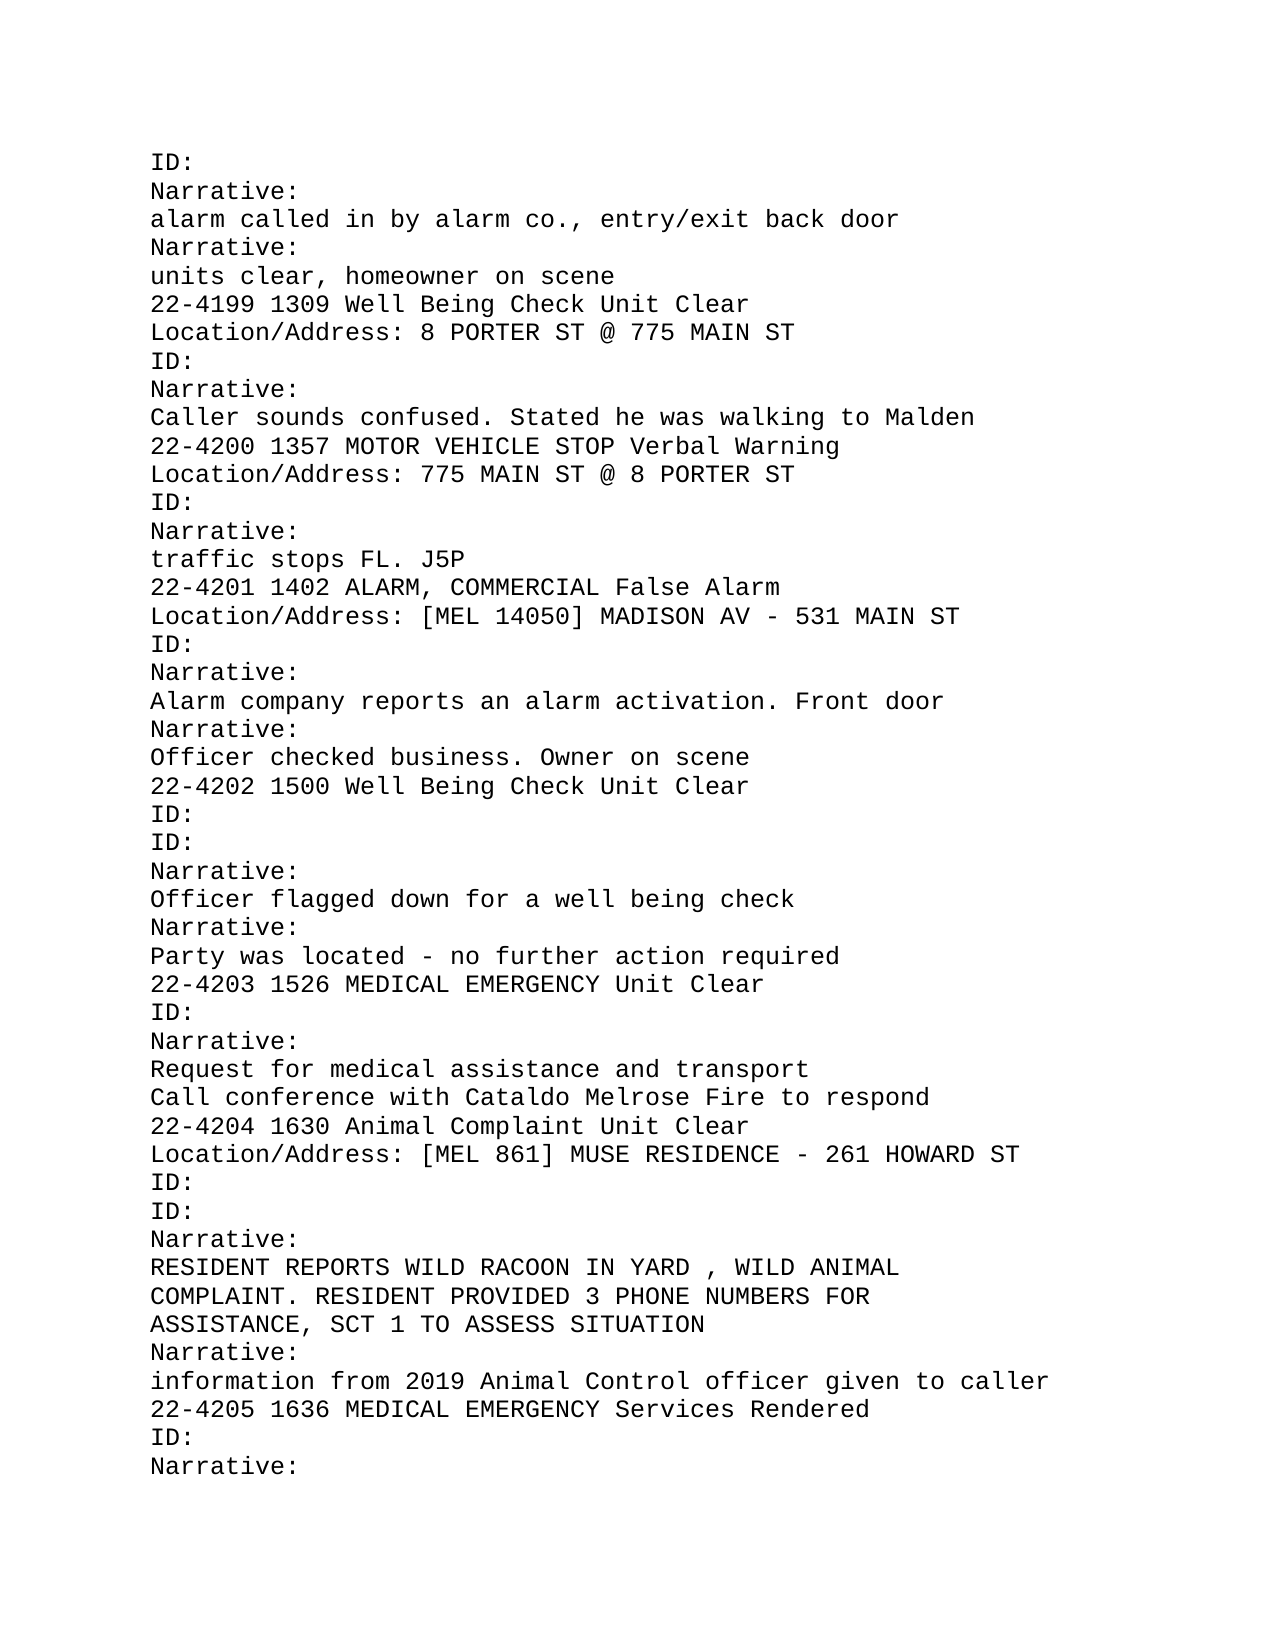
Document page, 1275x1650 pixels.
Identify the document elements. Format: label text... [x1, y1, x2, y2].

text Narrative: [150, 915, 1125, 943]
text alarm called in by alarm co., entry/exit back door [150, 207, 1125, 235]
text 22-4204 1630 Animal Complaint Unit Clear [150, 1113, 1125, 1142]
text 22-4202 1500 Well Being Check Unit Clear [150, 773, 1125, 802]
text information from 2019 Animal Control officer given to caller [150, 1368, 1125, 1397]
text 22-4203 1526 MEDICAL EMERGENCY Unit Clear [150, 972, 1125, 1000]
text ID: [150, 150, 1125, 178]
text Caller sounds confused. Stated he was walking to Malden [150, 405, 1125, 433]
text Location/Address: 775 MAIN ST @ 8 PORTER ST [150, 462, 1125, 490]
text units clear, homeowner on scene [150, 263, 1125, 292]
text COMPLAINT. RESIDENT PROVIDED 3 PHONE NUMBERS FOR [150, 1283, 1125, 1312]
text ID: [150, 1170, 1125, 1198]
text ID: [150, 348, 1125, 377]
text Location/Address: 8 PORTER ST @ 775 MAIN ST [150, 320, 1125, 348]
text Narrative: [150, 377, 1125, 405]
text RESIDENT REPORTS WILD RACOON IN YARD , WILD ANIMAL [150, 1255, 1125, 1283]
text Narrative: [150, 717, 1125, 745]
text 22-4200 1357 MOTOR VEHICLE STOP Verbal Warning [150, 433, 1125, 462]
text Narrative: [150, 858, 1125, 887]
text Narrative: [150, 1028, 1125, 1057]
text 22-4205 1636 MEDICAL EMERGENCY Services Rendered [150, 1397, 1125, 1425]
text ID: [150, 1000, 1125, 1028]
text ID: [150, 1198, 1125, 1227]
text ID: [150, 1425, 1125, 1453]
text Location/Address: [MEL 861] MUSE RESIDENCE - 261 HOWARD ST [150, 1142, 1125, 1170]
text Officer checked business. Owner on scene [150, 745, 1125, 773]
text 22-4199 1309 Well Being Check Unit Clear [150, 292, 1125, 320]
text Narrative: [150, 235, 1125, 263]
text Alarm company reports an alarm activation. Front door [150, 688, 1125, 717]
text Narrative: [150, 518, 1125, 547]
text Call conference with Cataldo Melrose Fire to respond [150, 1085, 1125, 1113]
text Officer flagged down for a well being check [150, 887, 1125, 915]
text ID: [150, 632, 1125, 660]
text Location/Address: [MEL 14050] MADISON AV - 531 MAIN ST [150, 603, 1125, 632]
text ID: [150, 490, 1125, 518]
text Request for medical assistance and transport [150, 1057, 1125, 1085]
text Narrative: [150, 1227, 1125, 1255]
text ASSISTANCE, SCT 1 TO ASSESS SITUATION [150, 1312, 1125, 1340]
text Party was located - no further action required [150, 943, 1125, 972]
text traffic stops FL. J5P [150, 547, 1125, 575]
text ID: [150, 830, 1125, 858]
text Narrative: [150, 178, 1125, 207]
text Narrative: [150, 1340, 1125, 1368]
text Narrative: [150, 660, 1125, 688]
text ID: [150, 802, 1125, 830]
text 22-4201 1402 ALARM, COMMERCIAL False Alarm [150, 575, 1125, 603]
text Narrative: [150, 1453, 1125, 1482]
